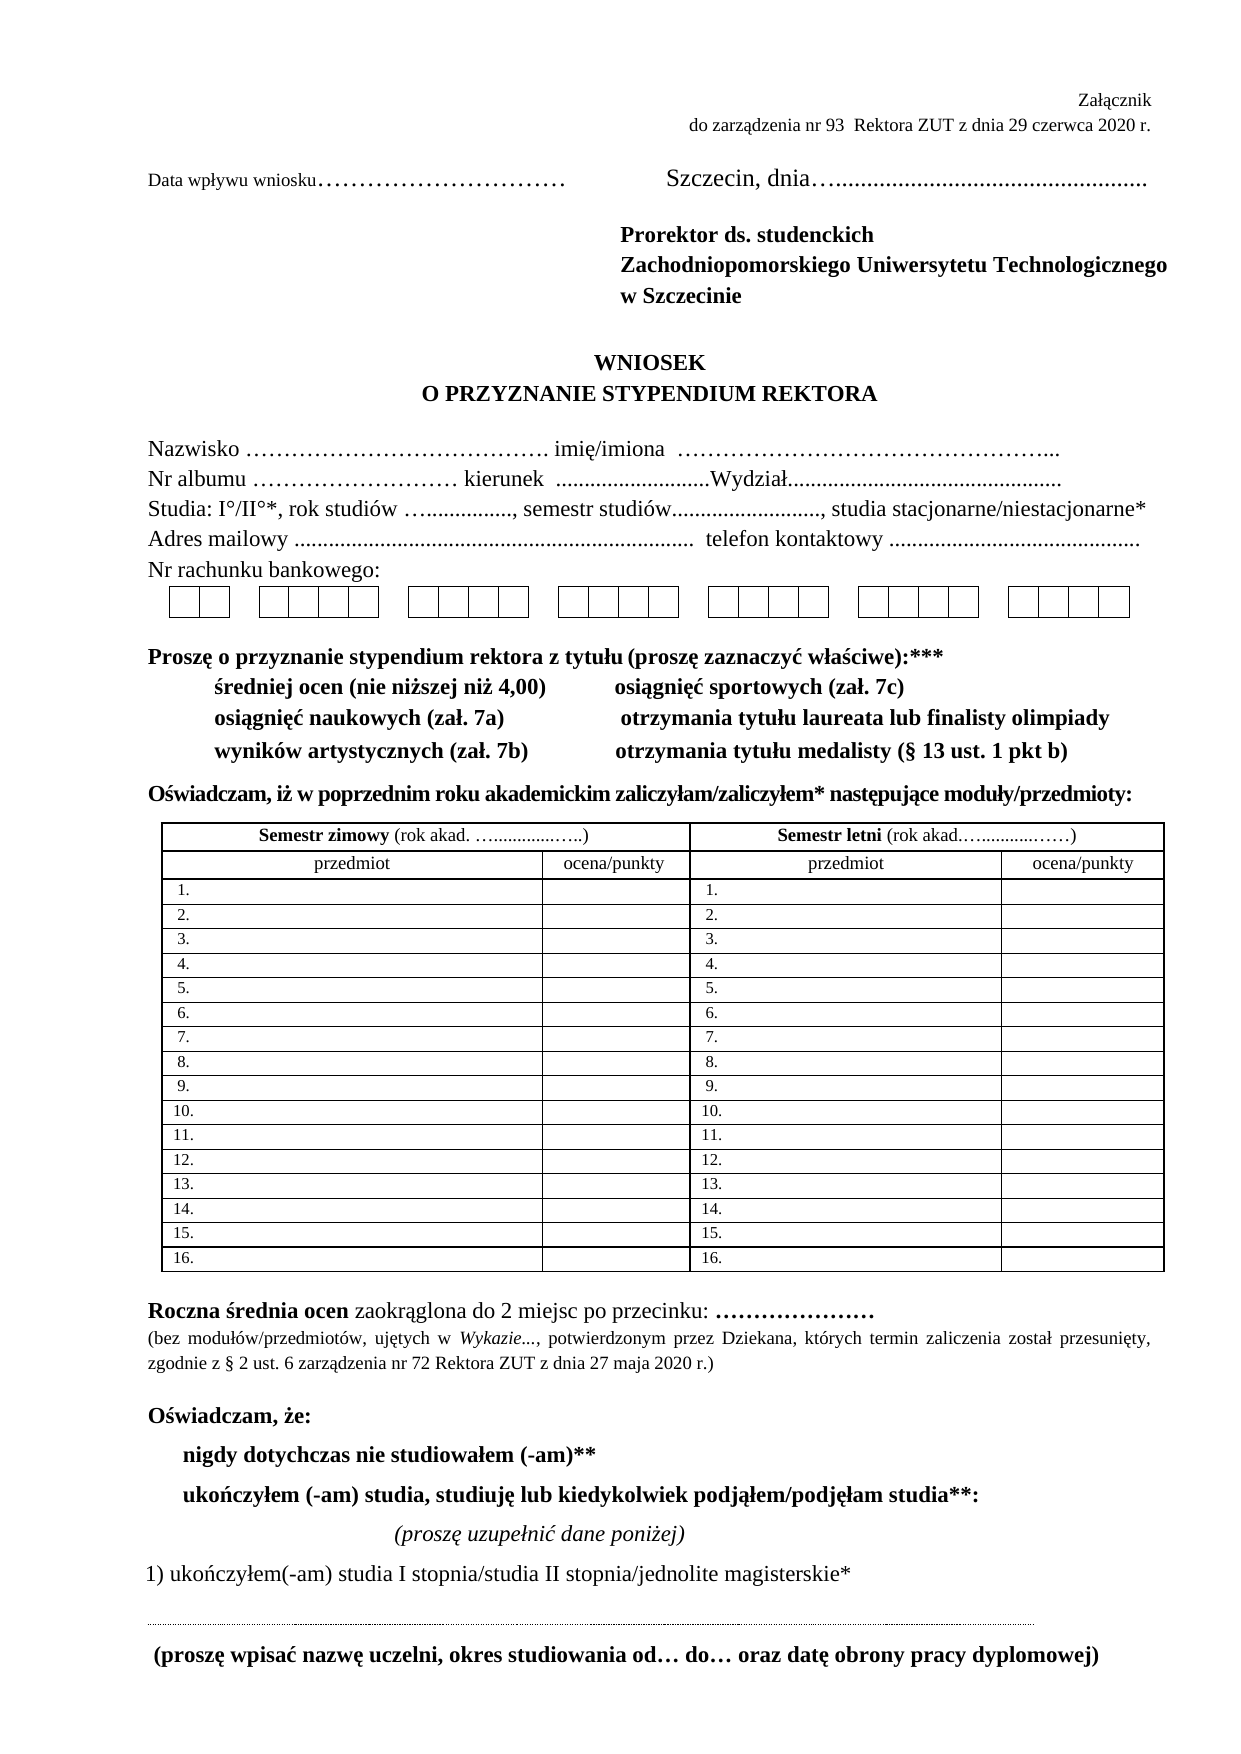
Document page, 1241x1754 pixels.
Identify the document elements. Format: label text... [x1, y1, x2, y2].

table_header [949, 587, 978, 617]
text Adres mailowy ...................................................................... telefon kontaktowy ............................................ [148, 525, 1152, 552]
table_header [379, 586, 408, 617]
table_cell [1002, 1174, 1163, 1197]
table_cell ocena/punkty [1002, 852, 1163, 878]
text Nr rachunku bankowego: [148, 556, 1152, 582]
table_cell [543, 1150, 689, 1173]
table_cell 6. [163, 1003, 542, 1026]
table_cell 9. [691, 1076, 1001, 1099]
table_cell [543, 978, 689, 1002]
table_cell 8. [163, 1052, 542, 1075]
table_header [739, 587, 768, 617]
table_cell [543, 1223, 689, 1246]
table_cell 15. [163, 1223, 542, 1246]
table_cell [543, 1003, 689, 1026]
text w Szczecinie [620, 282, 1181, 308]
text Załącznik do zarządzenia nr 93 Rektora ZUT z dnia 29 czerwca 2020 r. [148, 89, 1152, 135]
table_cell [1002, 1027, 1163, 1051]
table_cell [543, 1076, 689, 1099]
table_cell [543, 1248, 689, 1271]
text Prorektor ds. studenckich [620, 221, 1152, 248]
table_header Semestr zimowy (rok akad. ….............…..) [163, 824, 689, 850]
table_cell [543, 905, 689, 928]
table_cell przedmiot [691, 852, 1001, 878]
table_cell ocena/punkty [543, 852, 689, 878]
table_cell [543, 1027, 689, 1051]
table_cell 9. [163, 1076, 542, 1099]
table_header [769, 587, 798, 617]
table_header [439, 587, 468, 617]
table_cell [1002, 954, 1163, 977]
table_cell 11. [163, 1125, 542, 1148]
table_header [349, 587, 378, 617]
text  wyników artystycznych (zał. 7b)  otrzymania tytułu medalisty (§ 13 ust. 1 pkt b) [185, 737, 1152, 763]
table_header [1009, 587, 1038, 617]
text (proszę wpisać nazwę uczelni, okres studiowania od… do… oraz datę obrony pracy dyplomowej) [148, 1641, 1152, 1667]
text  ukończyłem (-am) studia, studiuję lub kiedykolwiek podjąłem/podjęłam studia**: [148, 1481, 1152, 1507]
table_cell 10. [691, 1101, 1001, 1124]
table_header [829, 586, 858, 617]
table_cell 8. [691, 1052, 1001, 1075]
table_header [1099, 587, 1129, 617]
table_header [799, 587, 828, 617]
table_header Semestr letni (rok akad.…...........……) [691, 824, 1163, 850]
table_cell [543, 1052, 689, 1075]
table_cell przedmiot [163, 852, 542, 878]
table_cell [1002, 1223, 1163, 1246]
table_cell 4. [691, 954, 1001, 977]
table_header [230, 586, 259, 617]
table_cell 3. [163, 929, 542, 953]
table_cell [543, 1101, 689, 1124]
table_cell 1. [691, 880, 1001, 904]
table_header [679, 586, 708, 617]
table_header [319, 587, 348, 617]
table_cell [1002, 1052, 1163, 1075]
text Data wpływu wniosku………………………… Szczecin, dnia….................................................. [148, 163, 1152, 192]
table_cell 11. [691, 1125, 1001, 1148]
table_cell [1002, 978, 1163, 1002]
table_cell [1002, 1076, 1163, 1099]
text  osiągnięć naukowych (zał. 7a)  otrzymania tytułu laureata lub finalisty olimpiady [185, 703, 1152, 730]
table_cell 1. [163, 880, 542, 904]
text Nazwisko …………………………………. imię/imiona …………………………………………... [148, 435, 1152, 461]
text (proszę uzupełnić dane poniżej) [148, 1520, 1152, 1546]
text (bez modułów/przedmiotów, ujętych w Wykazie..., potwierdzonym przez Dziekana, których termin zaliczenia został przesunięty, zgodnie z § 2 ust. 6 zarządzenia nr 72 Rektora ZUT z dnia 27 maja 2020 r.) [148, 1327, 1152, 1373]
table_cell 13. [163, 1174, 542, 1197]
table_cell 12. [163, 1150, 542, 1173]
table_header [529, 586, 558, 617]
table_cell [543, 929, 689, 953]
table_header [589, 587, 618, 617]
table_cell [543, 1199, 689, 1222]
table_cell 13. [691, 1174, 1001, 1197]
table_cell 16. [691, 1248, 1001, 1271]
table_cell [543, 1125, 689, 1148]
table_header [889, 587, 918, 617]
text Oświadczam, iż w poprzednim roku akademickim zaliczyłam/zaliczyłem* następujące moduły/przedmioty: [148, 779, 1152, 806]
text  nigdy dotychczas nie studiowałem (-am)** [148, 1441, 1152, 1467]
text Proszę o przyznanie stypendium rektora z tytułu (proszę zaznaczyć właściwe):*** [148, 643, 1152, 669]
table_header [859, 587, 888, 617]
text Zachodniopomorskiego Uniwersytetu Technologicznego [620, 251, 1181, 278]
table_cell 3. [691, 929, 1001, 953]
table_header [499, 587, 528, 617]
table_cell 14. [163, 1199, 542, 1222]
table_header [409, 587, 438, 617]
text 1) ukończyłem(-am) studia I stopnia/studia II stopnia/jednolite magisterskie* [145, 1559, 1152, 1586]
table_cell 2. [163, 905, 542, 928]
table_header [919, 587, 948, 617]
table_cell 14. [691, 1199, 1001, 1222]
table_cell 5. [691, 978, 1001, 1002]
table_cell 12. [691, 1150, 1001, 1173]
text Nr albumu ……………………… kierunek ...........................Wydział................................................ [148, 465, 1152, 491]
table_header [979, 586, 1008, 617]
text O PRZYZNANIE STYPENDIUM REKTORA [148, 379, 1152, 406]
table_cell [1002, 1101, 1163, 1124]
table_cell 7. [163, 1027, 542, 1051]
table_header [619, 587, 648, 617]
table_cell [1002, 1125, 1163, 1148]
text Studia: I°/II°*, rok studiów …..............., semestr studiów.........................., studia stacjonarne/niestacjonarne* [148, 495, 1152, 522]
table_header [709, 587, 738, 617]
table_header [469, 587, 498, 617]
table_cell [543, 954, 689, 977]
table_cell [1002, 1150, 1163, 1173]
text Oświadczam, że: [148, 1402, 1152, 1428]
table_cell [543, 1174, 689, 1197]
table_cell [1002, 905, 1163, 928]
table_cell 16. [163, 1248, 542, 1271]
text Roczna średnia ocen zaokrąglona do 2 miejsc po przecinku: ………………… [148, 1297, 1152, 1323]
table_header [559, 587, 588, 617]
table_header [1039, 587, 1068, 617]
table_cell 4. [163, 954, 542, 977]
table_cell 5. [163, 978, 542, 1002]
table_header [649, 587, 678, 617]
table_cell [1002, 929, 1163, 953]
table_cell [1002, 1199, 1163, 1222]
table_header [1069, 587, 1098, 617]
table_cell [543, 880, 689, 904]
table_cell 15. [691, 1223, 1001, 1246]
table_header [170, 587, 199, 617]
table_cell 10. [163, 1101, 542, 1124]
table_header [289, 587, 318, 617]
table_cell [1002, 1248, 1163, 1271]
table_cell [1002, 1003, 1163, 1026]
table_cell 7. [691, 1027, 1001, 1051]
table_cell 6. [691, 1003, 1001, 1026]
text  średniej ocen (nie niższej niż 4,00)  osiągnięć sportowych (zał. 7c) [185, 673, 1152, 700]
table_header [200, 587, 229, 617]
table_cell 2. [691, 905, 1001, 928]
text WNIOSEK [148, 349, 1152, 376]
table_cell [1002, 880, 1163, 904]
table_header [260, 587, 288, 617]
